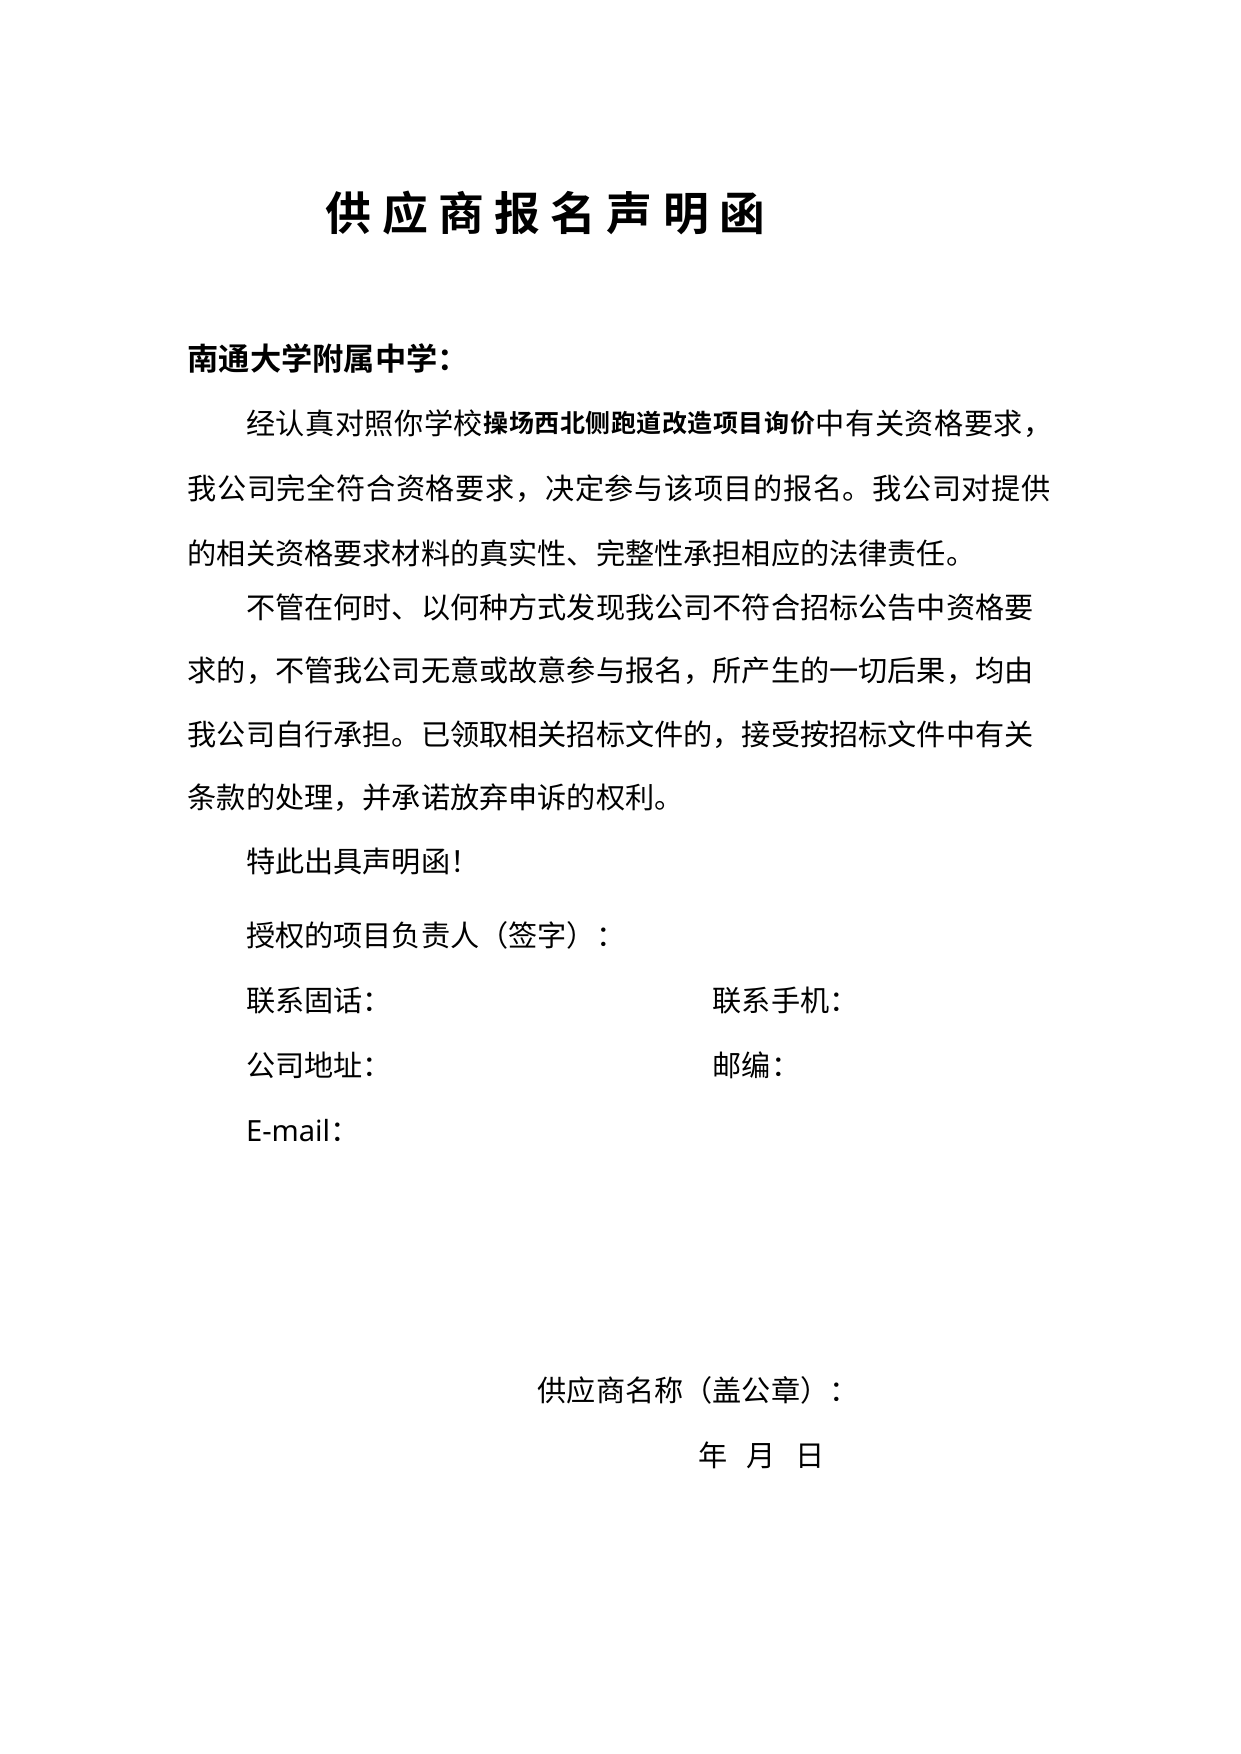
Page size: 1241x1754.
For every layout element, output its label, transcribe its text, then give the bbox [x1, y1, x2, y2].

text 不管在何时、以何种方式发现我公司不符合招标公告中资格要求的，不管我公司无意或故意参与报名，所产生的一切后果，均由我公司自行承担。已领取相关招标文件的，接受按招标文件中有关条款的处理，并承诺放弃申诉的权利。 [187, 584, 1053, 817]
text 经认真对照你学校操场西北侧跑道改造项目询价中有关资格要求，我公司完全符合资格要求，决定参与该项目的报名。我公司对提供的相关资格要求材料的真实性、完整性承担相应的法律责任。 [187, 389, 1053, 584]
text 南通大学附属中学： [187, 324, 1053, 389]
text 供应商名称（盖公章）： [187, 1357, 1053, 1422]
text 联系固话： 联系手机： [187, 967, 1053, 1032]
text 特此出具声明函！ [187, 838, 1053, 881]
text E-mail： [187, 1097, 1053, 1162]
text 授权的项目负责人（签字）： [187, 902, 1053, 967]
text 供 应 商 报 名 声 明 函 [187, 162, 1053, 259]
text 公司地址： 邮编： [187, 1032, 1053, 1097]
text 年 月 日 [187, 1422, 1053, 1487]
